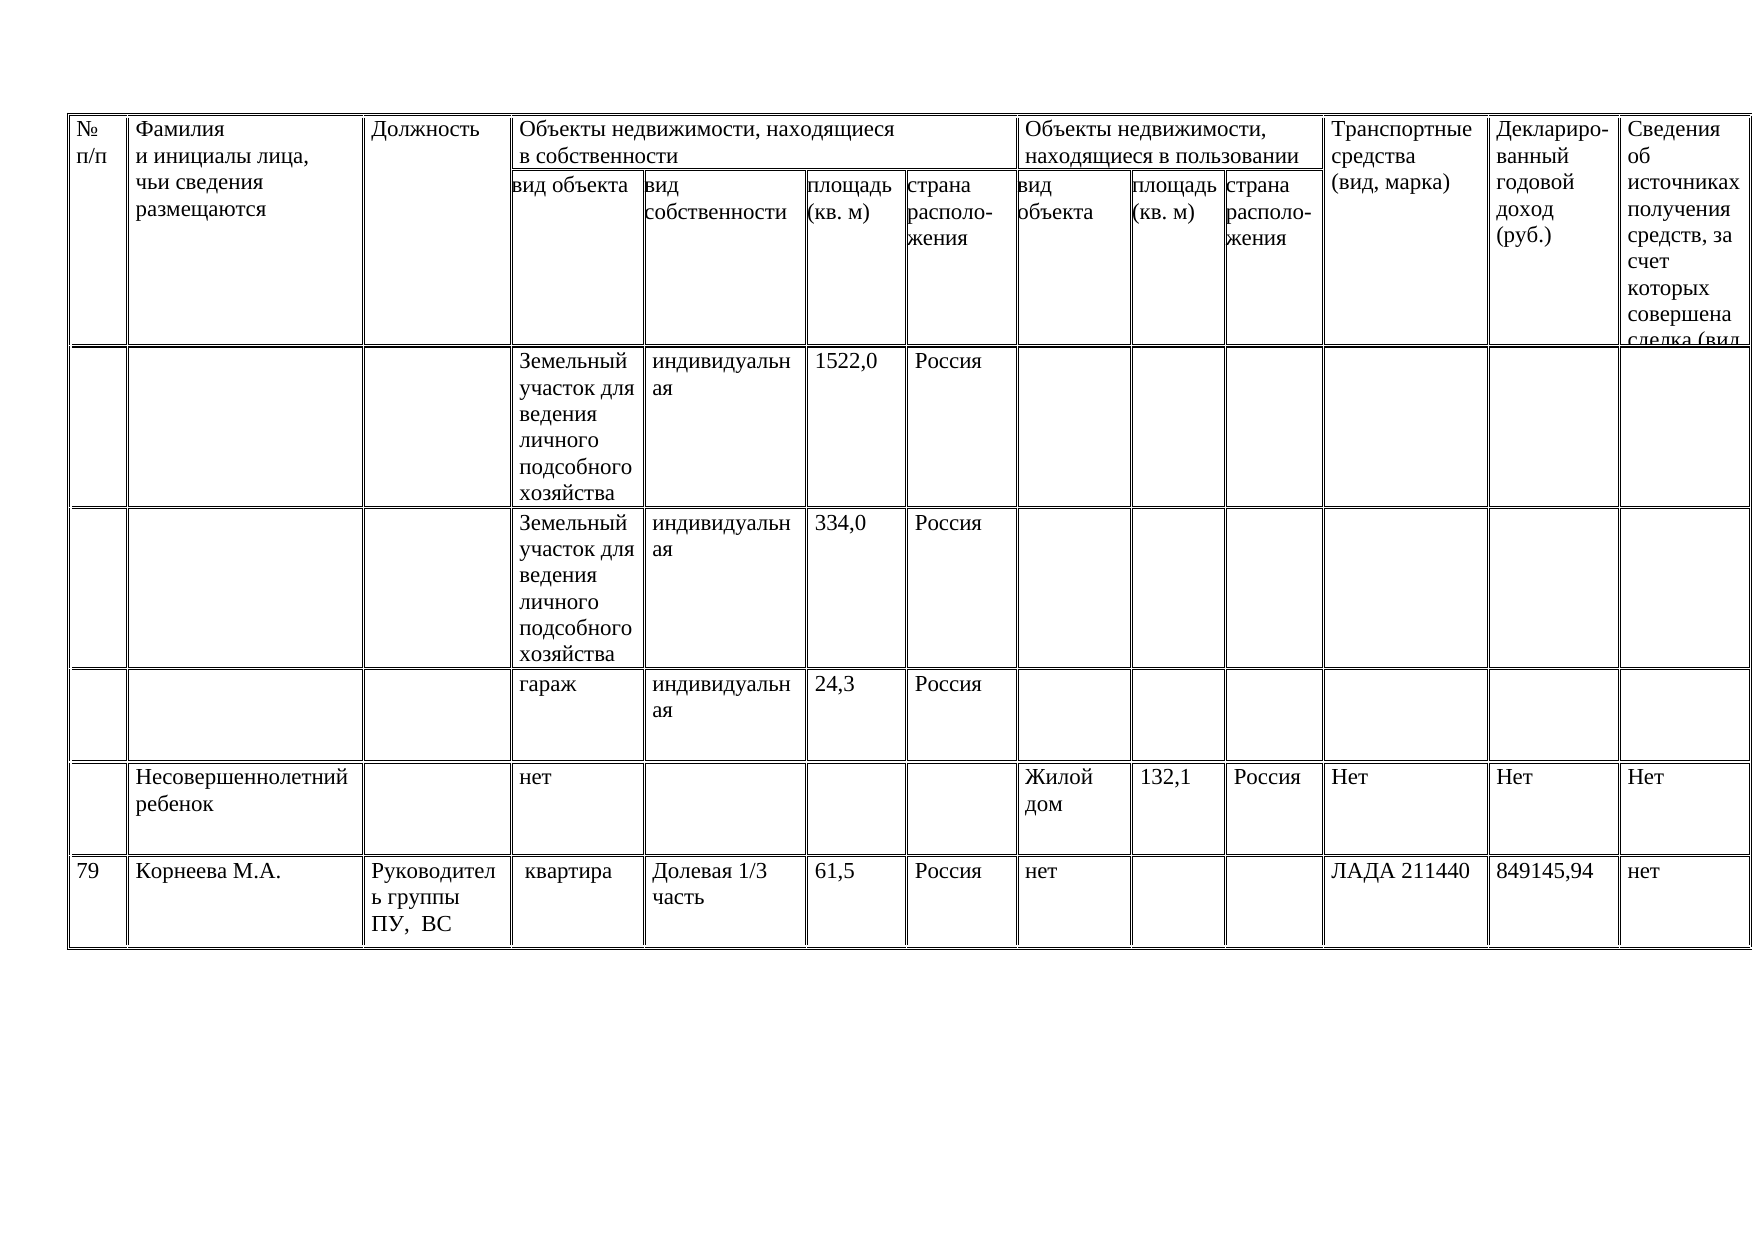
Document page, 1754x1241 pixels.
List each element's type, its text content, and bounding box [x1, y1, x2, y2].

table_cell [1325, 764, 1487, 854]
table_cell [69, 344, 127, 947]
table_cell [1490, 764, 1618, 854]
table_header Объекты недвижимости, находящиеся в собственности [511, 116, 1017, 168]
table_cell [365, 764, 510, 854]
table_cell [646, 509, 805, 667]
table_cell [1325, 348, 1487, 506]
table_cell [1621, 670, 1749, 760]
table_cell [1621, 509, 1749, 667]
table_header № п/п [70, 116, 127, 344]
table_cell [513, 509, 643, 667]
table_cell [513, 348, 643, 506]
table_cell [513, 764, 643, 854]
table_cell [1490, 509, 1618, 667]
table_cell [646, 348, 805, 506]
table_cell площадь (кв. м) [1133, 171, 1224, 344]
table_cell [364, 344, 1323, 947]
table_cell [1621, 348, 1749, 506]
table_header Деклариро-ванный годовой доход (руб.) [1488, 116, 1619, 344]
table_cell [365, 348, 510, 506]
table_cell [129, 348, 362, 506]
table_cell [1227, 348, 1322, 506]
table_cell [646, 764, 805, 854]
table_cell площадь (кв. м) [808, 171, 905, 344]
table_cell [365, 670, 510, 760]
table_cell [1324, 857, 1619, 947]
table_cell страна располо-жения [1227, 171, 1322, 344]
table_header Сведения об источниках получения средств, за счет которых совершена сделка (вид приобретенного имущества, источники) [1620, 116, 1750, 344]
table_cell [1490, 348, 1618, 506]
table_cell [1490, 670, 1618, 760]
table_header Объекты недвижимости, находящиеся в пользовании [1017, 116, 1323, 168]
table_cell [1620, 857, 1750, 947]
table_header Должность [364, 116, 511, 344]
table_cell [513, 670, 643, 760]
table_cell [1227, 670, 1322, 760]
table_header Транспортные средства (вид, марка) [1324, 116, 1488, 344]
table_cell вид объекта [513, 171, 643, 344]
table_cell вид объекта [1019, 171, 1130, 344]
table_cell вид собственности [646, 171, 805, 344]
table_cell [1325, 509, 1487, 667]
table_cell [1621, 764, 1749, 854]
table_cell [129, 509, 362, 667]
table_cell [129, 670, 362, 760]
table_header Фамилия и инициалы лица, чьи сведения размещаются [128, 116, 363, 344]
table_cell страна располо-жения [908, 171, 1016, 344]
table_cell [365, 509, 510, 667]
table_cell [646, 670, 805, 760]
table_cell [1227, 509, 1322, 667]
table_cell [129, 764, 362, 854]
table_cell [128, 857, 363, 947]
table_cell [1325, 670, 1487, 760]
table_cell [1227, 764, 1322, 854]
